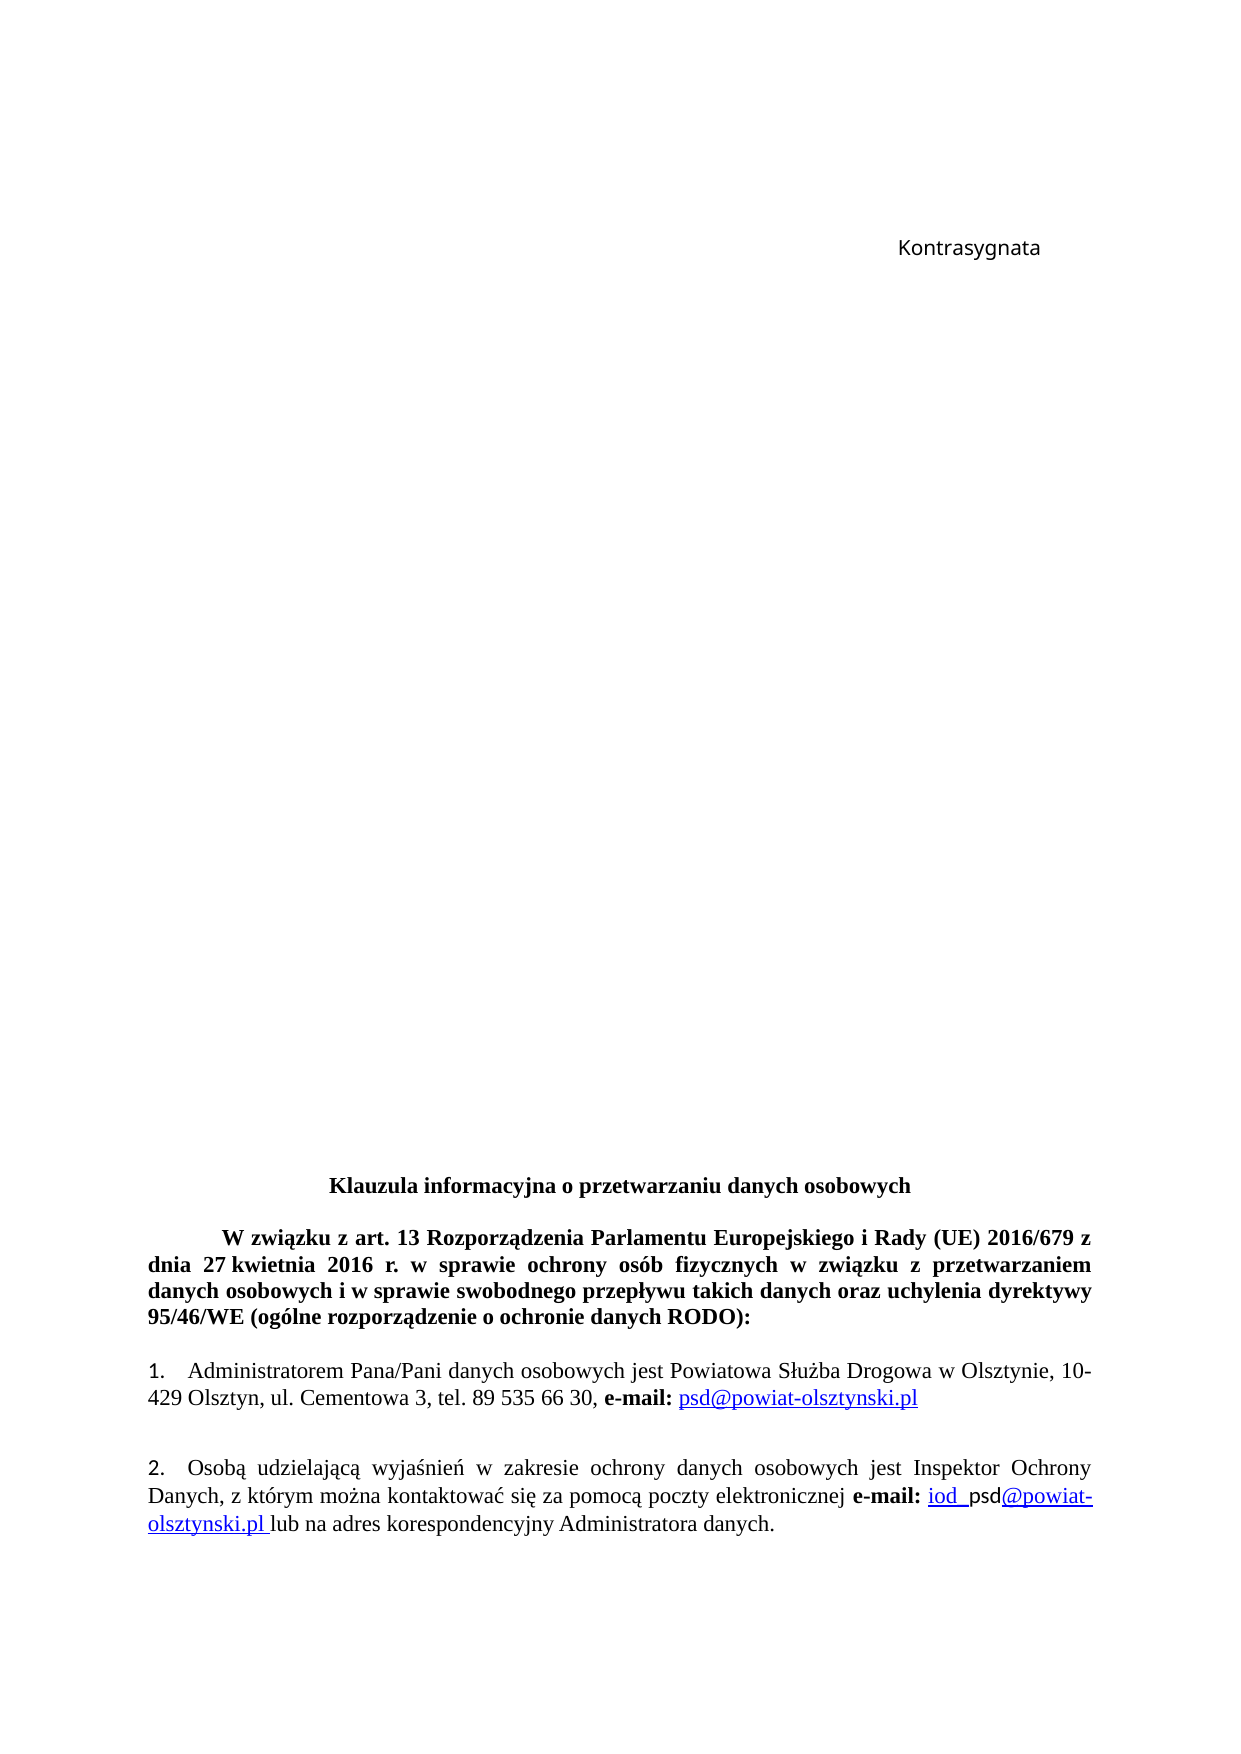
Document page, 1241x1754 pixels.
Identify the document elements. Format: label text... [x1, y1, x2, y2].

text Kontrasygnata [823, 233, 1093, 261]
list Osobą udzielającą wyjaśnień w zakresie ochrony danych osobowych jest Inspektor Ochrony Danych, z którym można kontaktować się za pomocą poczty elektronicznej e-mail: iod_psd@powiat-olsztynski.pl lub na adres korespondencyjny Administratora danych. [148, 1453, 1093, 1536]
text Klauzula informacyjna o przetwarzaniu danych osobowych [148, 1172, 1093, 1198]
list Administratorem Pana/Pani danych osobowych jest Powiatowa Służba Drogowa w Olsztynie, 10-429 Olsztyn, ul. Cementowa 3, tel. 89 535 66 30, e-mail: psd@powiat-olsztynski.pl [148, 1356, 1093, 1411]
text W związku z art. 13 Rozporządzenia Parlamentu Europejskiego i Rady (UE) 2016/679 z dnia 27 kwietnia 2016 r. w sprawie ochrony osób fizycznych w związku z przetwarzaniem danych osobowych i w sprawie swobodnego przepływu takich danych oraz uchylenia dyrektywy 95/46/WE (ogólne rozporządzenie o ochronie danych RODO): [148, 1224, 1093, 1330]
